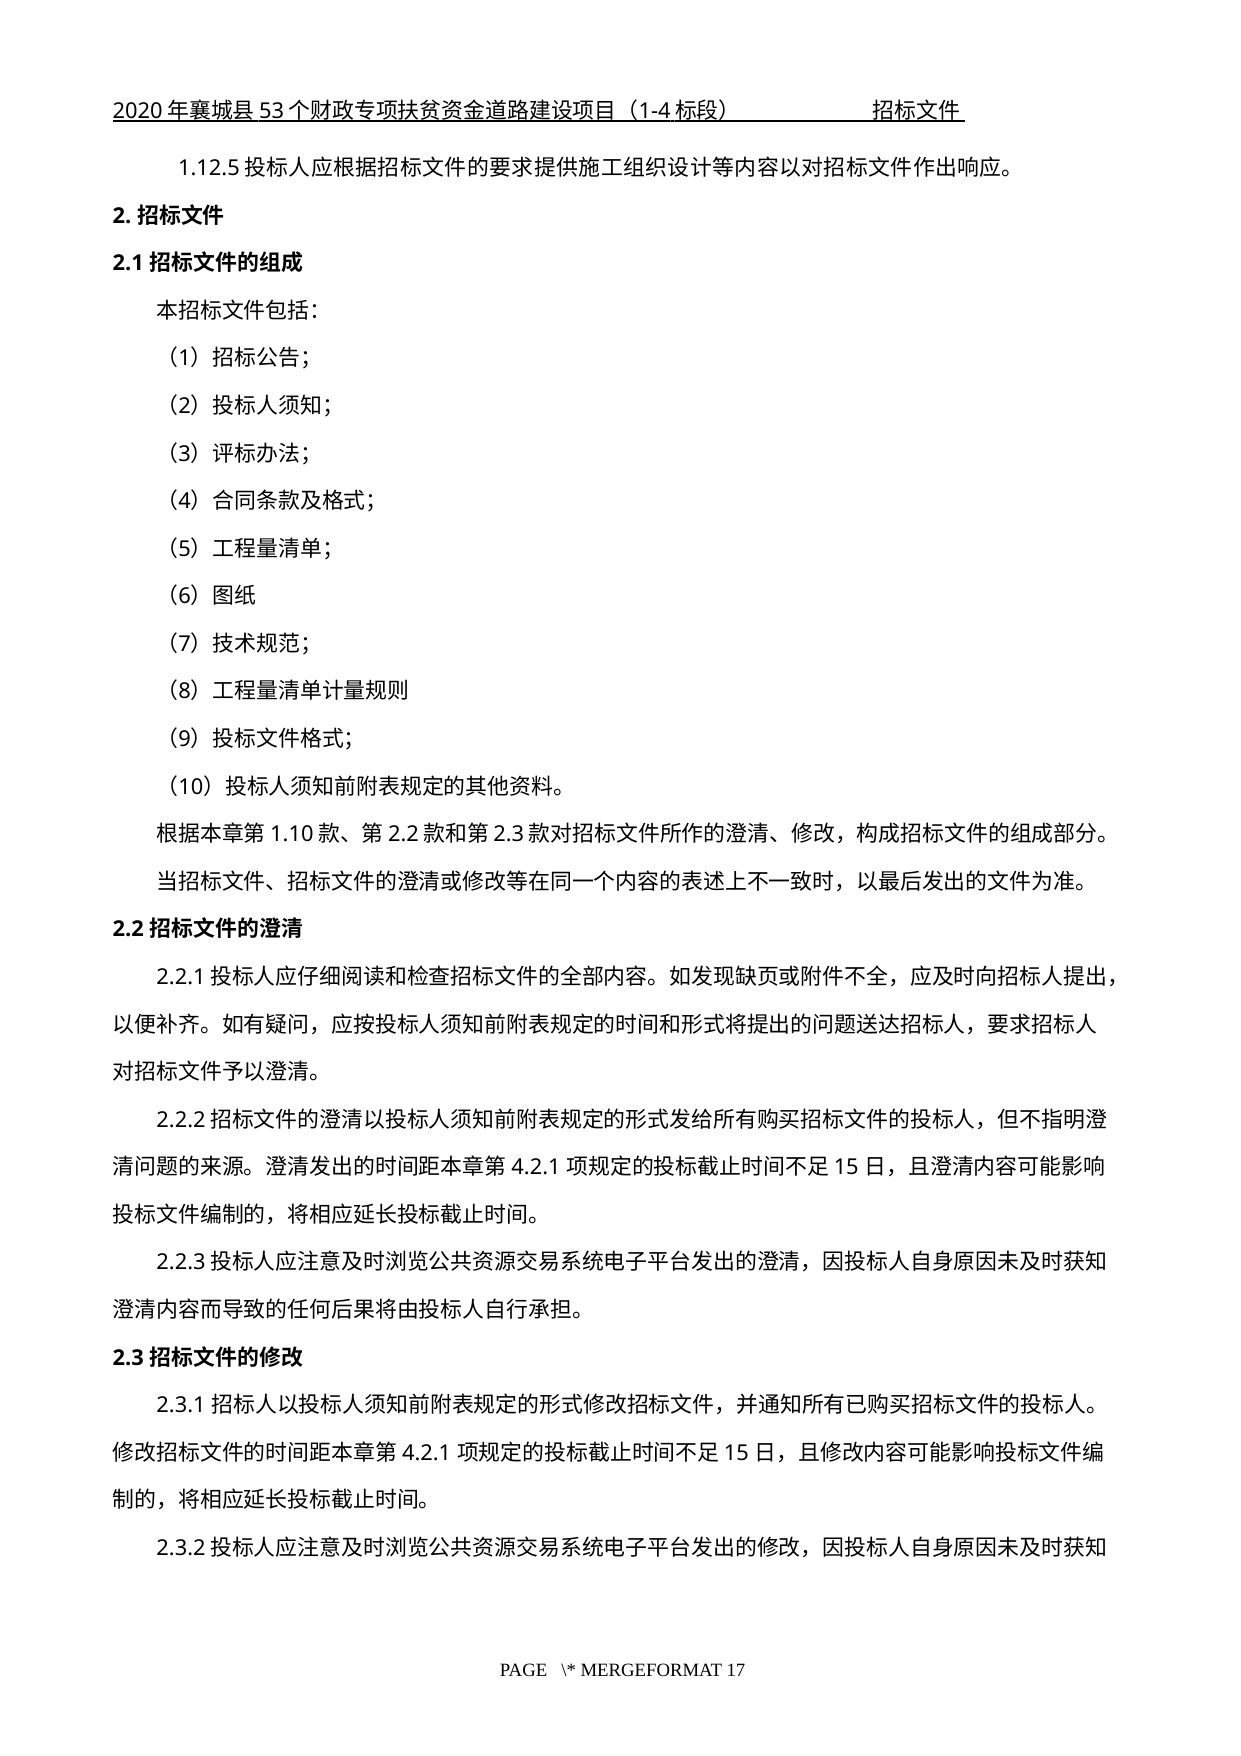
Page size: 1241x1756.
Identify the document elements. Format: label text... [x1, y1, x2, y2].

text （7）技术规范； [112, 626, 1128, 658]
text 2.2.3投标人应注意及时浏览公共资源交易系统电子平台发出的澄清，因投标人自身原因未及时获知澄清内容而导致的任何后果将由投标人自行承担。 [112, 1244, 1116, 1324]
text 2.2.1投标人应仔细阅读和检查招标文件的全部内容。如发现缺页或附件不全，应及时向招标人提出，以便补齐。如有疑问，应按投标人须知前附表规定的时间和形式将提出的问题送达招标人，要求招标人对招标文件予以澄清。 [112, 959, 1116, 1086]
text （4）合同条款及格式； [112, 483, 1128, 515]
text 根据本章第1.10款、第2.2款和第2.3款对招标文件所作的澄清、修改，构成招标文件的组成部分。 [112, 816, 1128, 848]
text 2. 招标文件 [112, 198, 1128, 229]
text （10）投标人须知前附表规定的其他资料。 [112, 769, 1128, 801]
text 1.12.5投标人应根据招标文件的要求提供施工组织设计等内容以对招标文件作出响应。 [128, 150, 1104, 182]
text （5）工程量清单； [112, 531, 1128, 562]
text （1）招标公告； [112, 340, 1128, 372]
text 2.3.1 招标人以投标人须知前附表规定的形式修改招标文件，并通知所有已购买招标文件的投标人。修改招标文件的时间距本章第 4.2.1 项规定的投标截止时间不足15 日，且修改内容可能影响投标文件编制的，将相应延长投标截止时间。 [112, 1387, 1116, 1514]
text （6）图纸 [112, 578, 1128, 610]
text （8）工程量清单计量规则 [112, 673, 1128, 705]
text 2.2.2招标文件的澄清以投标人须知前附表规定的形式发给所有购买招标文件的投标人，但不指明澄清问题的来源。澄清发出的时间距本章第 4.2.1 项规定的投标截止时间不足 15 日，且澄清内容可能影响投标文件编制的，将相应延长投标截止时间。 [112, 1102, 1116, 1228]
text 本招标文件包括： [112, 293, 1128, 324]
text 2.1 招标文件的组成 [112, 245, 1128, 277]
text （2）投标人须知； [112, 388, 1128, 420]
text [112, 1530, 1128, 1562]
text 当招标文件、招标文件的澄清或修改等在同一个内容的表述上不一致时，以最后发出的文件为准。 [112, 864, 1128, 896]
text 2.3 招标文件的修改 [112, 1339, 1128, 1371]
text （3）评标办法； [112, 436, 1128, 467]
text 2.2 招标文件的澄清 [112, 911, 1128, 943]
text （9）投标文件格式； [112, 721, 1128, 753]
